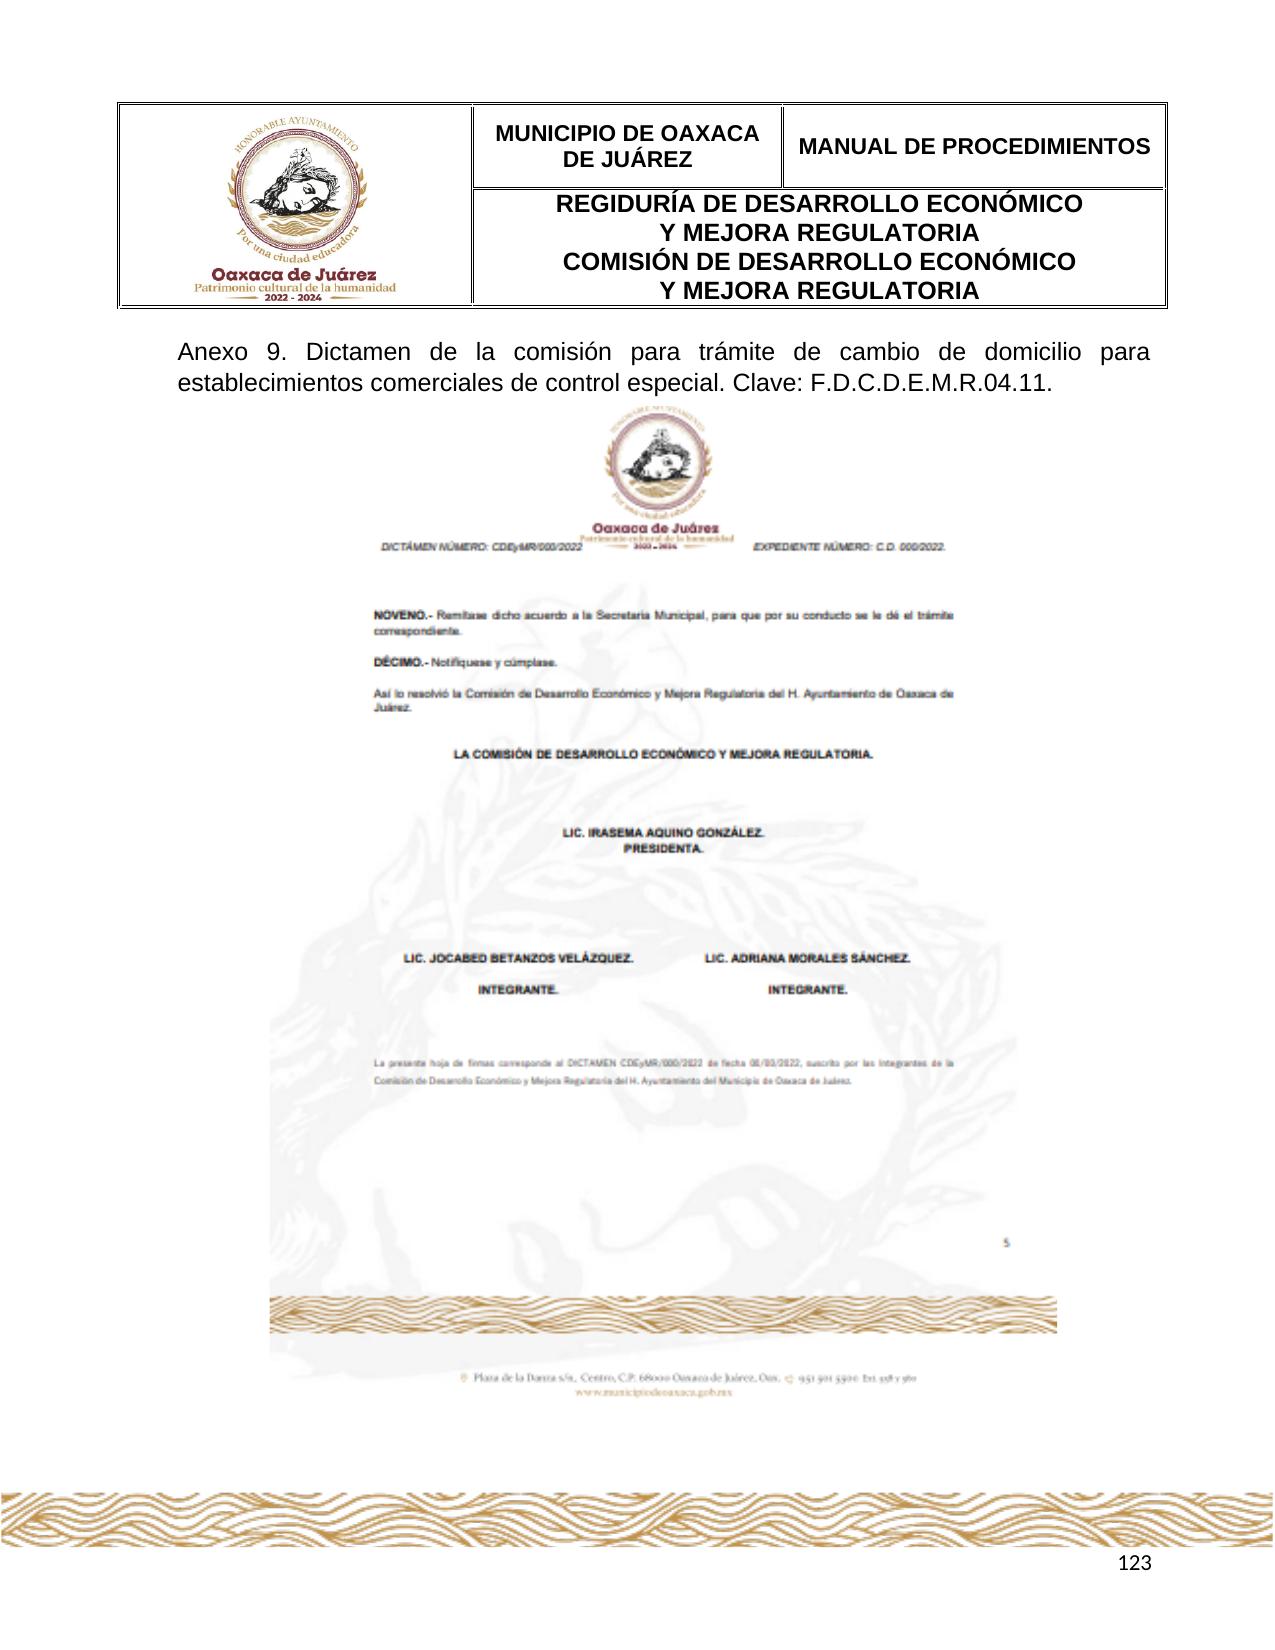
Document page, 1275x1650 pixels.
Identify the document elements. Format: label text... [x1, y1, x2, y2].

picture [269, 406, 1058, 1430]
text Anexo 9. Dictamen de la comisión para trámite de cambio de domicilio para establecimientos comerciales de control especial. Clave: F.D.C.D.E.M.R.04.11. [177, 337, 1152, 396]
